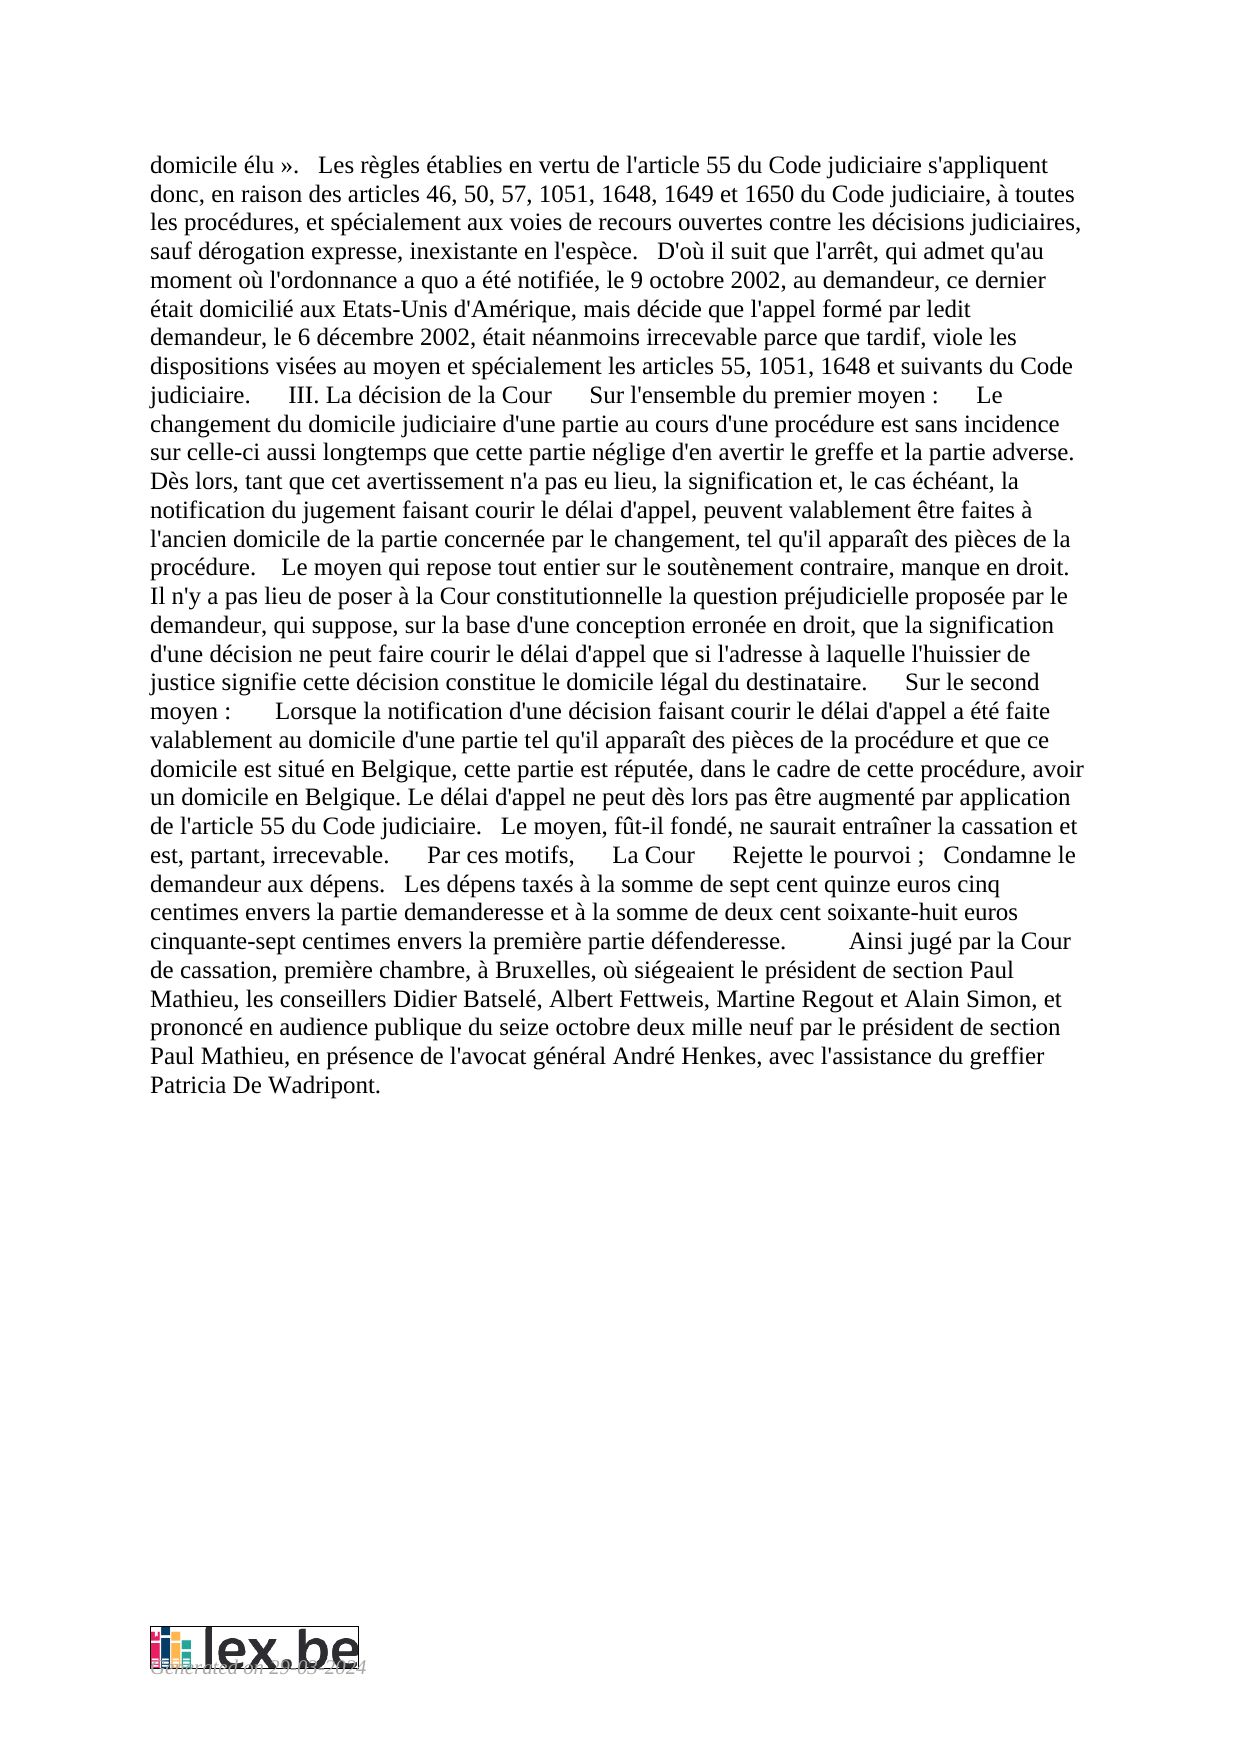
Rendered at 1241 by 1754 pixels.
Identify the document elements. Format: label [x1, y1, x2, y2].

text [150, 150, 1090, 1099]
picture [151, 1627, 358, 1668]
